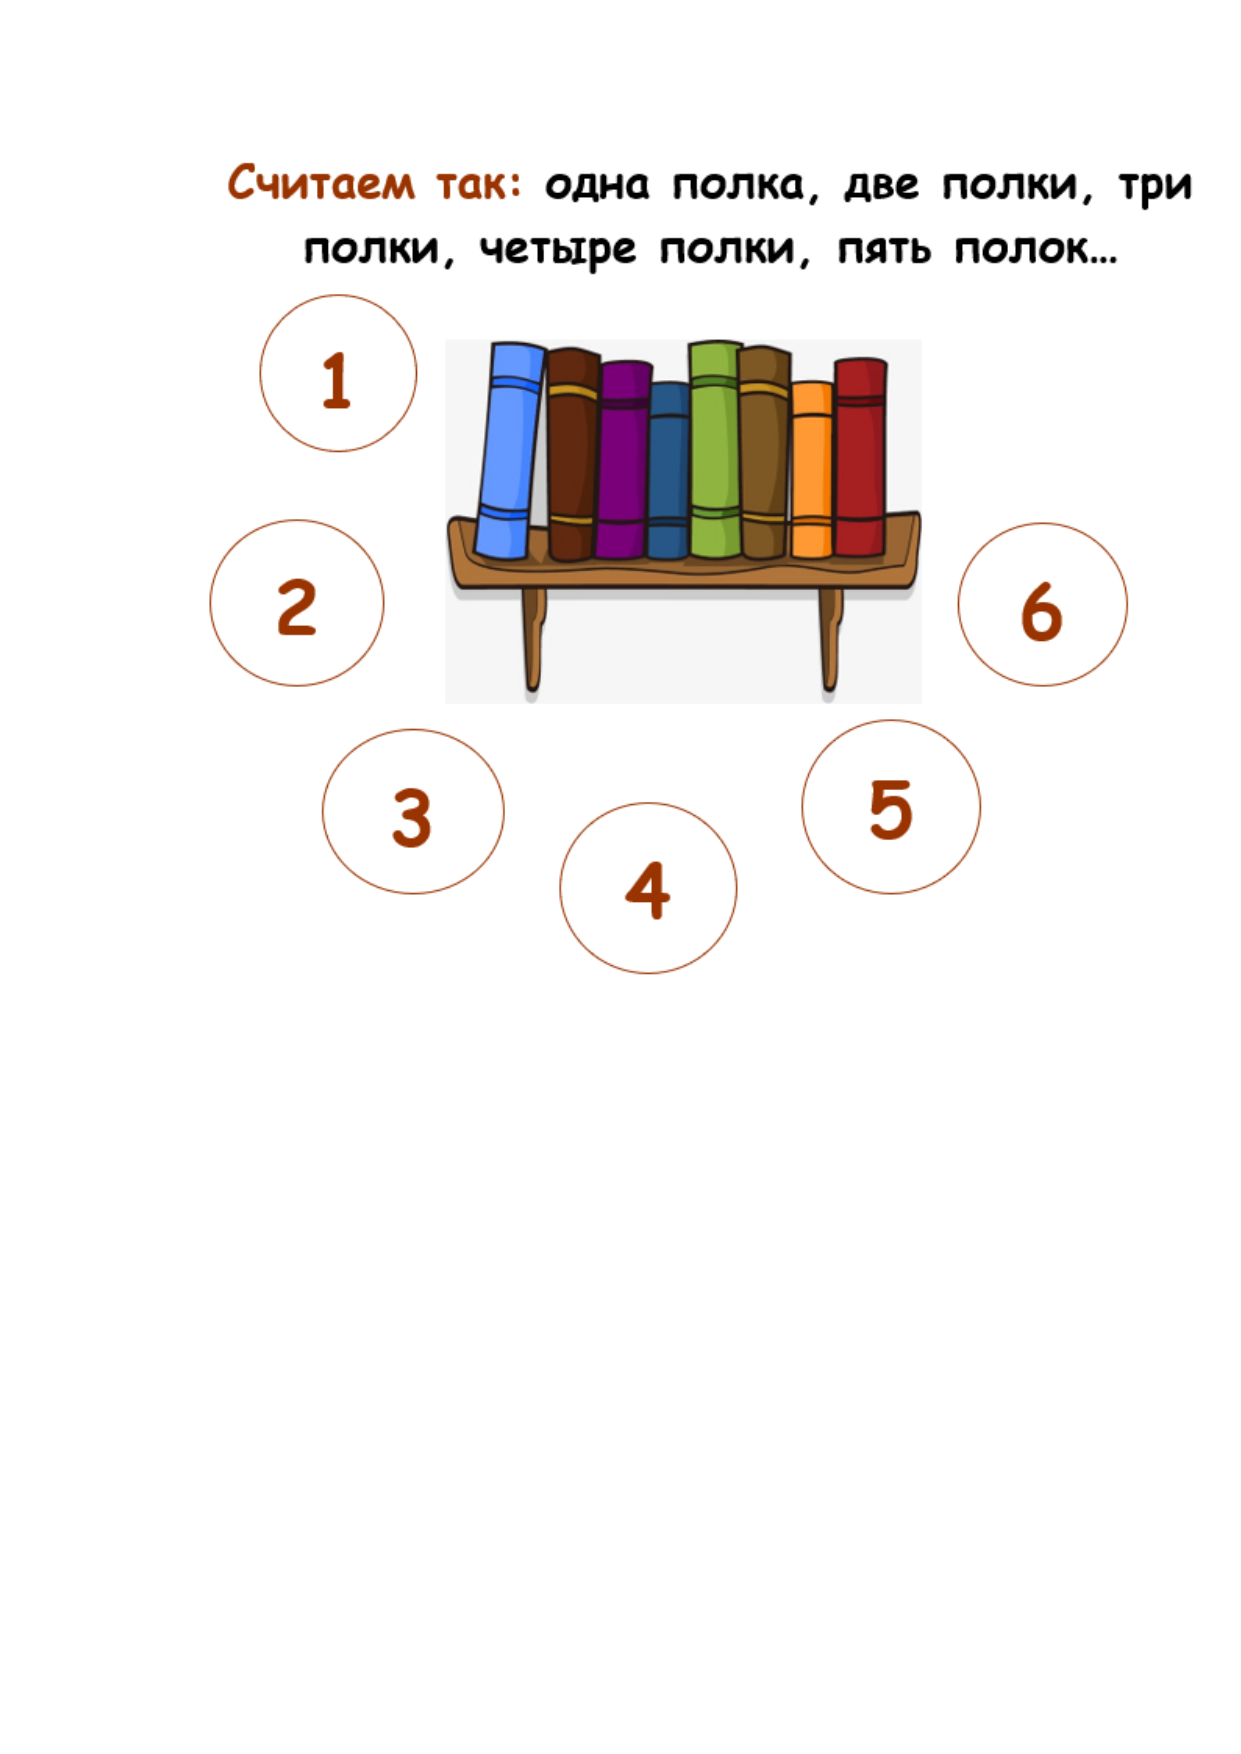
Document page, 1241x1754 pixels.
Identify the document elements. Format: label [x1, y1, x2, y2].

picture [177, 118, 1236, 1001]
